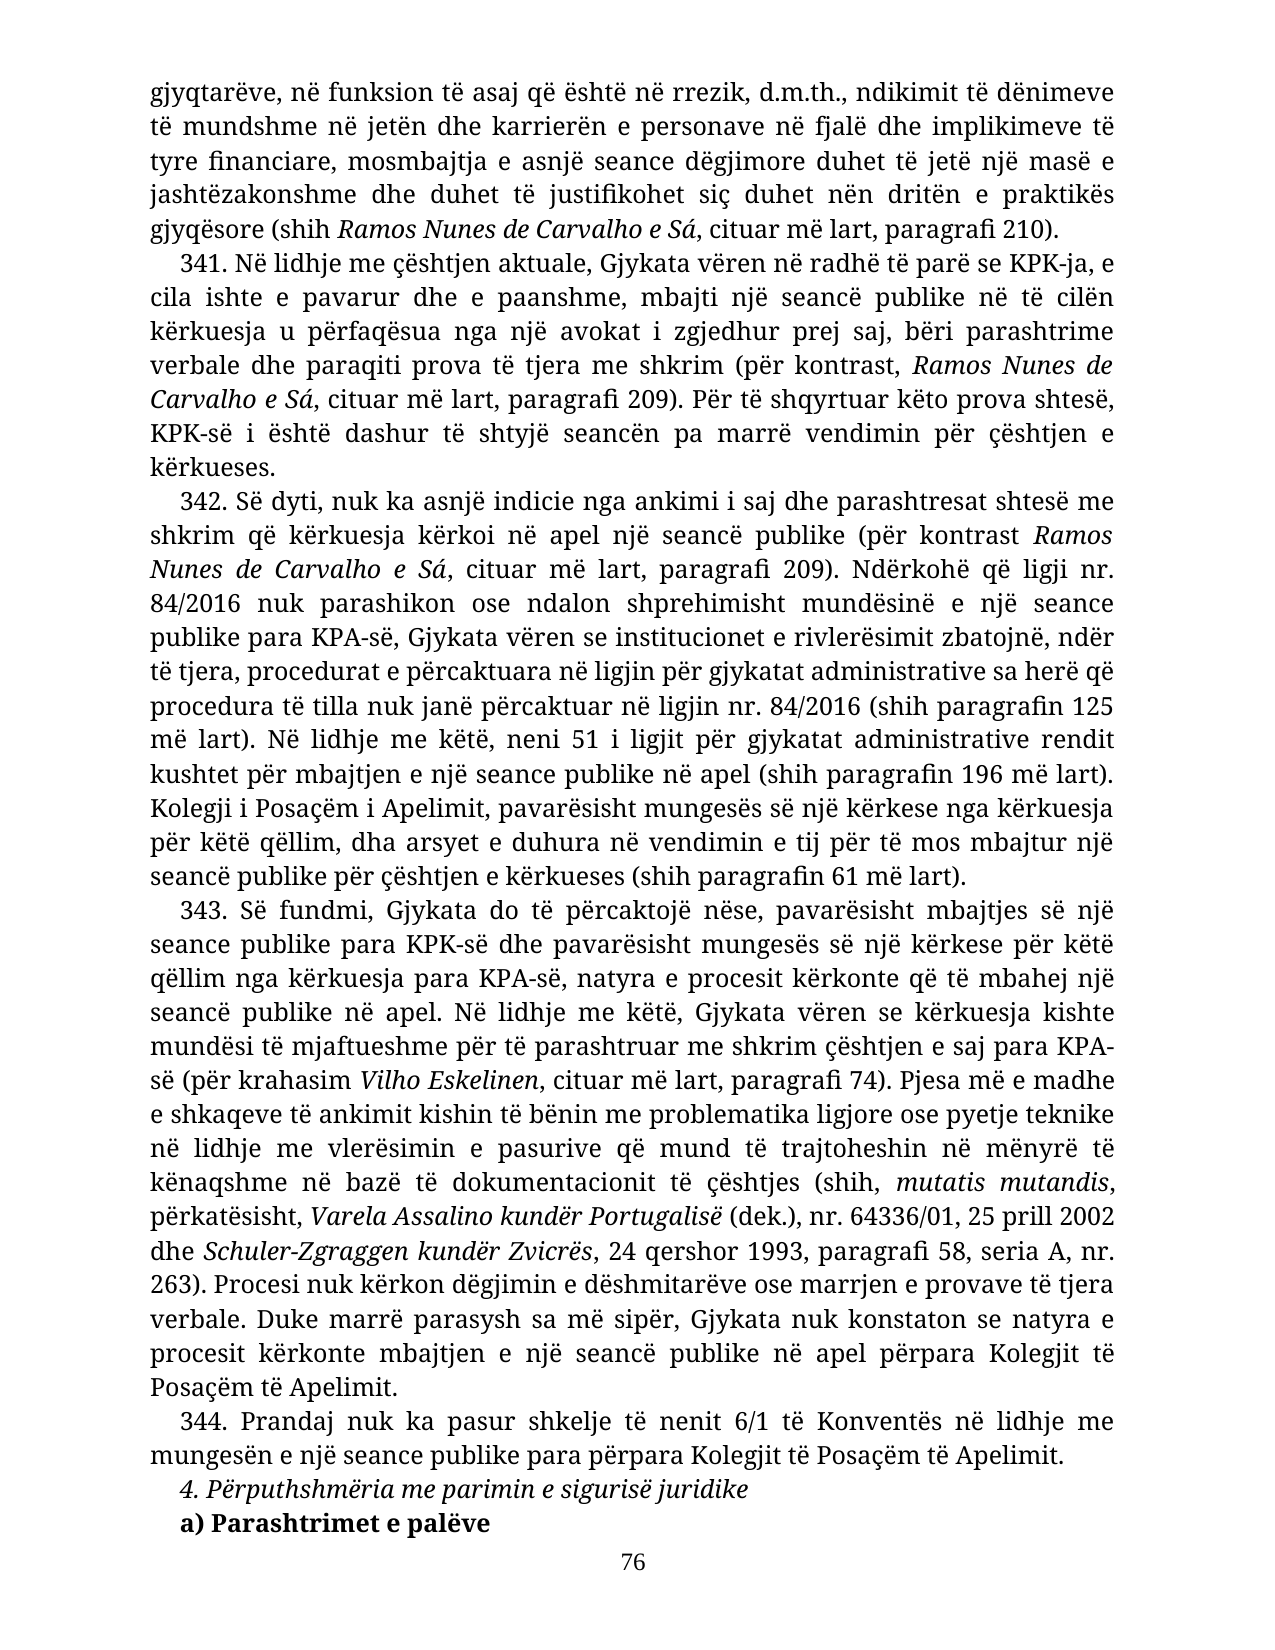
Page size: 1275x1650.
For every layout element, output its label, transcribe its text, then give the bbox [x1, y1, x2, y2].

text 344. Prandaj nuk ka pasur shkelje të nenit 6/1 të Konventës në lidhje me mungesën e një seance publike para përpara Kolegjit të Posaçëm të Apelimit. [150, 1403, 1116, 1472]
text 343. Së fundmi, Gjykata do të përcaktojë nëse, pavarësisht mbajtjes së një seance publike para KPK-së dhe pavarësisht mungesës së një kërkese për këtë qëllim nga kërkuesja para KPA-së, natyra e procesit kërkonte që të mbahej një seancë publike në apel. Në lidhje me këtë, Gjykata vëren se kërkuesja kishte mundësi të mjaftueshme për të parashtruar me shkrim çështjen e saj para KPA-së (për krahasim Vilho Eskelinen, cituar më lart, paragrafi 74). Pjesa më e madhe e shkaqeve të ankimit kishin të bënin me problematika ligjore ose pyetje teknike në lidhje me vlerësimin e pasurive që mund të trajtoheshin në mënyrë të kënaqshme në bazë të dokumentacionit të çështjes (shih, mutatis mutandis, përkatësisht, Varela Assalino kundër Portugalisë (dek.), nr. 64336/01, 25 prill 2002 dhe Schuler-Zgraggen kundër Zvicrës, 24 qershor 1993, paragrafi 58, seria A, nr. 263). Procesi nuk kërkon dëgjimin e dëshmitarëve ose marrjen e provave të tjera verbale. Duke marrë parasysh sa më sipër, Gjykata nuk konstaton se natyra e procesit kërkonte mbajtjen e një seancë publike në apel përpara Kolegjit të Posaçëm të Apelimit. [150, 892, 1116, 1403]
text 4. Përputhshmëria me parimin e sigurisë juridike [150, 1472, 1116, 1506]
text a) Parashtrimet e palëve [150, 1506, 1116, 1540]
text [150, 75, 1116, 245]
text 341. Në lidhje me çështjen aktuale, Gjykata vëren në radhë të parë se KPK-ja, e cila ishte e pavarur dhe e paanshme, mbajti një seancë publike në të cilën kërkuesja u përfaqësua nga një avokat i zgjedhur prej saj, bëri parashtrime verbale dhe paraqiti prova të tjera me shkrim (për kontrast, Ramos Nunes de Carvalho e Sá, cituar më lart, paragrafi 209). Për të shqyrtuar këto prova shtesë, KPK-së i është dashur të shtyjë seancën pa marrë vendimin për çështjen e kërkueses. [150, 245, 1116, 484]
text 342. Së dyti, nuk ka asnjë indicie nga ankimi i saj dhe parashtresat shtesë me shkrim që kërkuesja kërkoi në apel një seancë publike (për kontrast Ramos Nunes de Carvalho e Sá, cituar më lart, paragrafi 209). Ndërkohë që ligji nr. 84/2016 nuk parashikon ose ndalon shprehimisht mundësinë e një seance publike para KPA-së, Gjykata vëren se institucionet e rivlerësimit zbatojnë, ndër të tjera, procedurat e përcaktuara në ligjin për gjykatat administrative sa herë që procedura të tilla nuk janë përcaktuar në ligjin nr. 84/2016 (shih paragrafin 125 më lart). Në lidhje me këtë, neni 51 i ligjit për gjykatat administrative rendit kushtet për mbajtjen e një seance publike në apel (shih paragrafin 196 më lart). Kolegji i Posaçëm i Apelimit, pavarësisht mungesës së një kërkese nga kërkuesja për këtë qëllim, dha arsyet e duhura në vendimin e tij për të mos mbajtur një seancë publike për çështjen e kërkueses (shih paragrafin 61 më lart). [150, 484, 1116, 892]
